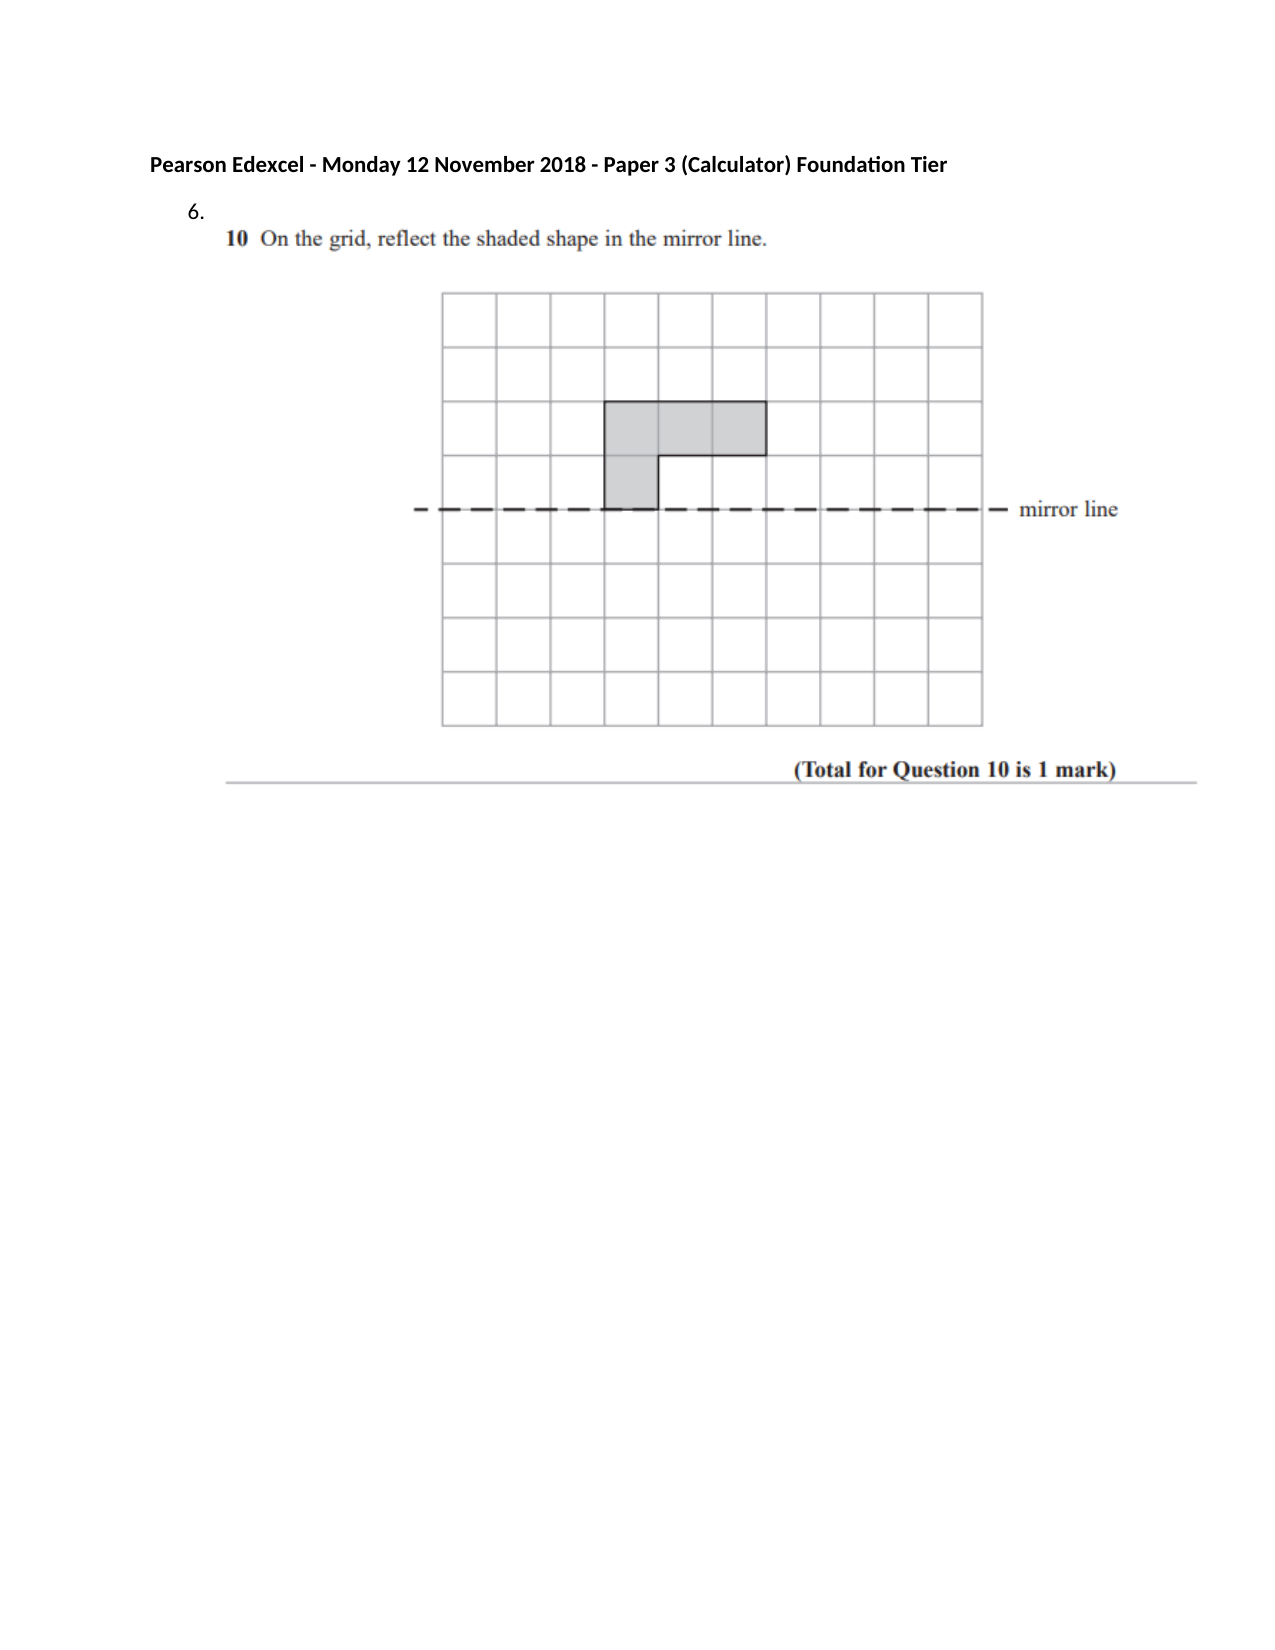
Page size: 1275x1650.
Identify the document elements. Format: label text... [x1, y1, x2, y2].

picture [225, 227, 1200, 790]
text Pearson Edexcel - Monday 12 November 2018 - Paper 3 (Calculator) Foundation Tier [150, 150, 1125, 178]
